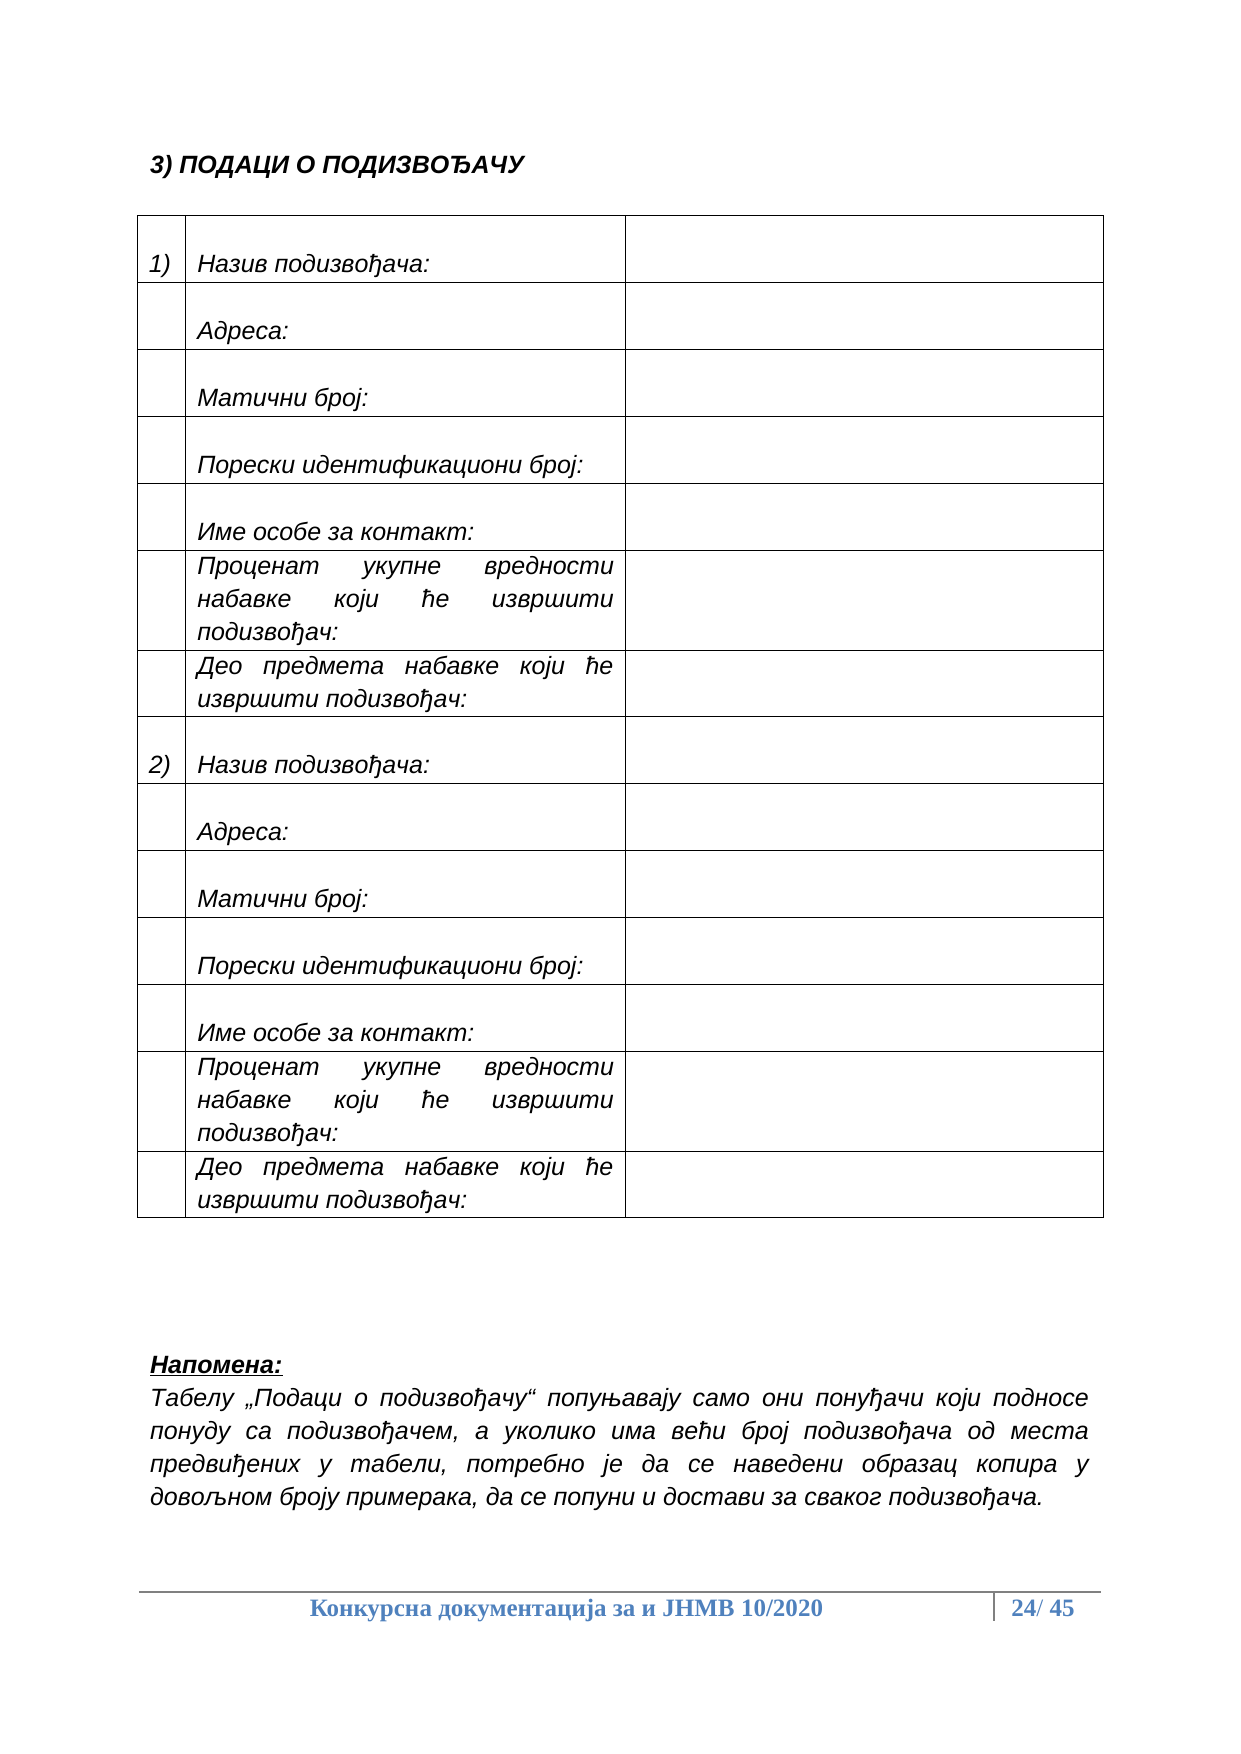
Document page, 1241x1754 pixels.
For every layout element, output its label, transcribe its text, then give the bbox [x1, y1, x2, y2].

table_cell Проценат укупне вредности набавке који ће извршити подизвођач: [186, 1052, 625, 1151]
table_cell [138, 851, 185, 917]
table_cell [138, 784, 185, 850]
table_cell Матични број: [186, 851, 625, 917]
table_header Назив подизвођача: [186, 216, 625, 282]
table_cell Део предмета набавке који ће извршити подизвођач: [186, 1152, 625, 1217]
table_cell [626, 283, 1103, 349]
table_cell [138, 350, 185, 416]
table_cell Назив подизвођача: [186, 717, 625, 783]
table_cell [138, 484, 185, 550]
table_cell [138, 417, 185, 483]
table_cell [626, 851, 1103, 917]
table_cell [138, 918, 185, 984]
table_cell [138, 1152, 185, 1217]
table_cell [138, 283, 185, 349]
table_cell [626, 484, 1103, 550]
table_cell Адреса: [186, 784, 625, 850]
table_cell Порески идентификациони број: [186, 417, 625, 483]
table_header [626, 216, 1103, 282]
table_cell [626, 1152, 1103, 1217]
table_cell [626, 651, 1103, 716]
text 3) ПОДАЦИ О ПОДИЗВОЂАЧУ [150, 150, 1090, 179]
table_cell [626, 551, 1103, 649]
table_cell Име особе за контакт: [186, 985, 625, 1051]
table_cell Име особе за контакт: [186, 484, 625, 550]
table_cell Део предмета набавке који ће извршити подизвођач: [186, 651, 625, 716]
table_cell [138, 551, 185, 649]
table_cell [626, 784, 1103, 850]
table_cell [626, 918, 1103, 984]
table_cell [626, 1052, 1103, 1151]
table_header 1) [138, 216, 185, 282]
table_cell [138, 651, 185, 716]
table_cell [626, 985, 1103, 1051]
table_cell 2) [138, 717, 185, 783]
table_cell [626, 417, 1103, 483]
table_cell [138, 1052, 185, 1151]
text Напомена: [150, 1350, 1090, 1379]
table_cell Адреса: [186, 283, 625, 349]
table_cell [626, 717, 1103, 783]
table_cell [626, 350, 1103, 416]
table_cell Порески идентификациони број: [186, 918, 625, 984]
text Табелу „Подаци о подизвођачу“ попуњавају само они понуђачи који подносе понуду са подизвођачем, а уколико има већи број подизвођача од места предвиђених у табели, потребно је да се наведени образац копира у довољном броју примерака, да се попуни и достави за сваког подизвођача. [150, 1383, 1090, 1511]
table_cell [138, 985, 185, 1051]
table_cell Матични број: [186, 350, 625, 416]
table_cell Проценат укупне вредности набавке који ће извршити подизвођач: [186, 551, 625, 649]
